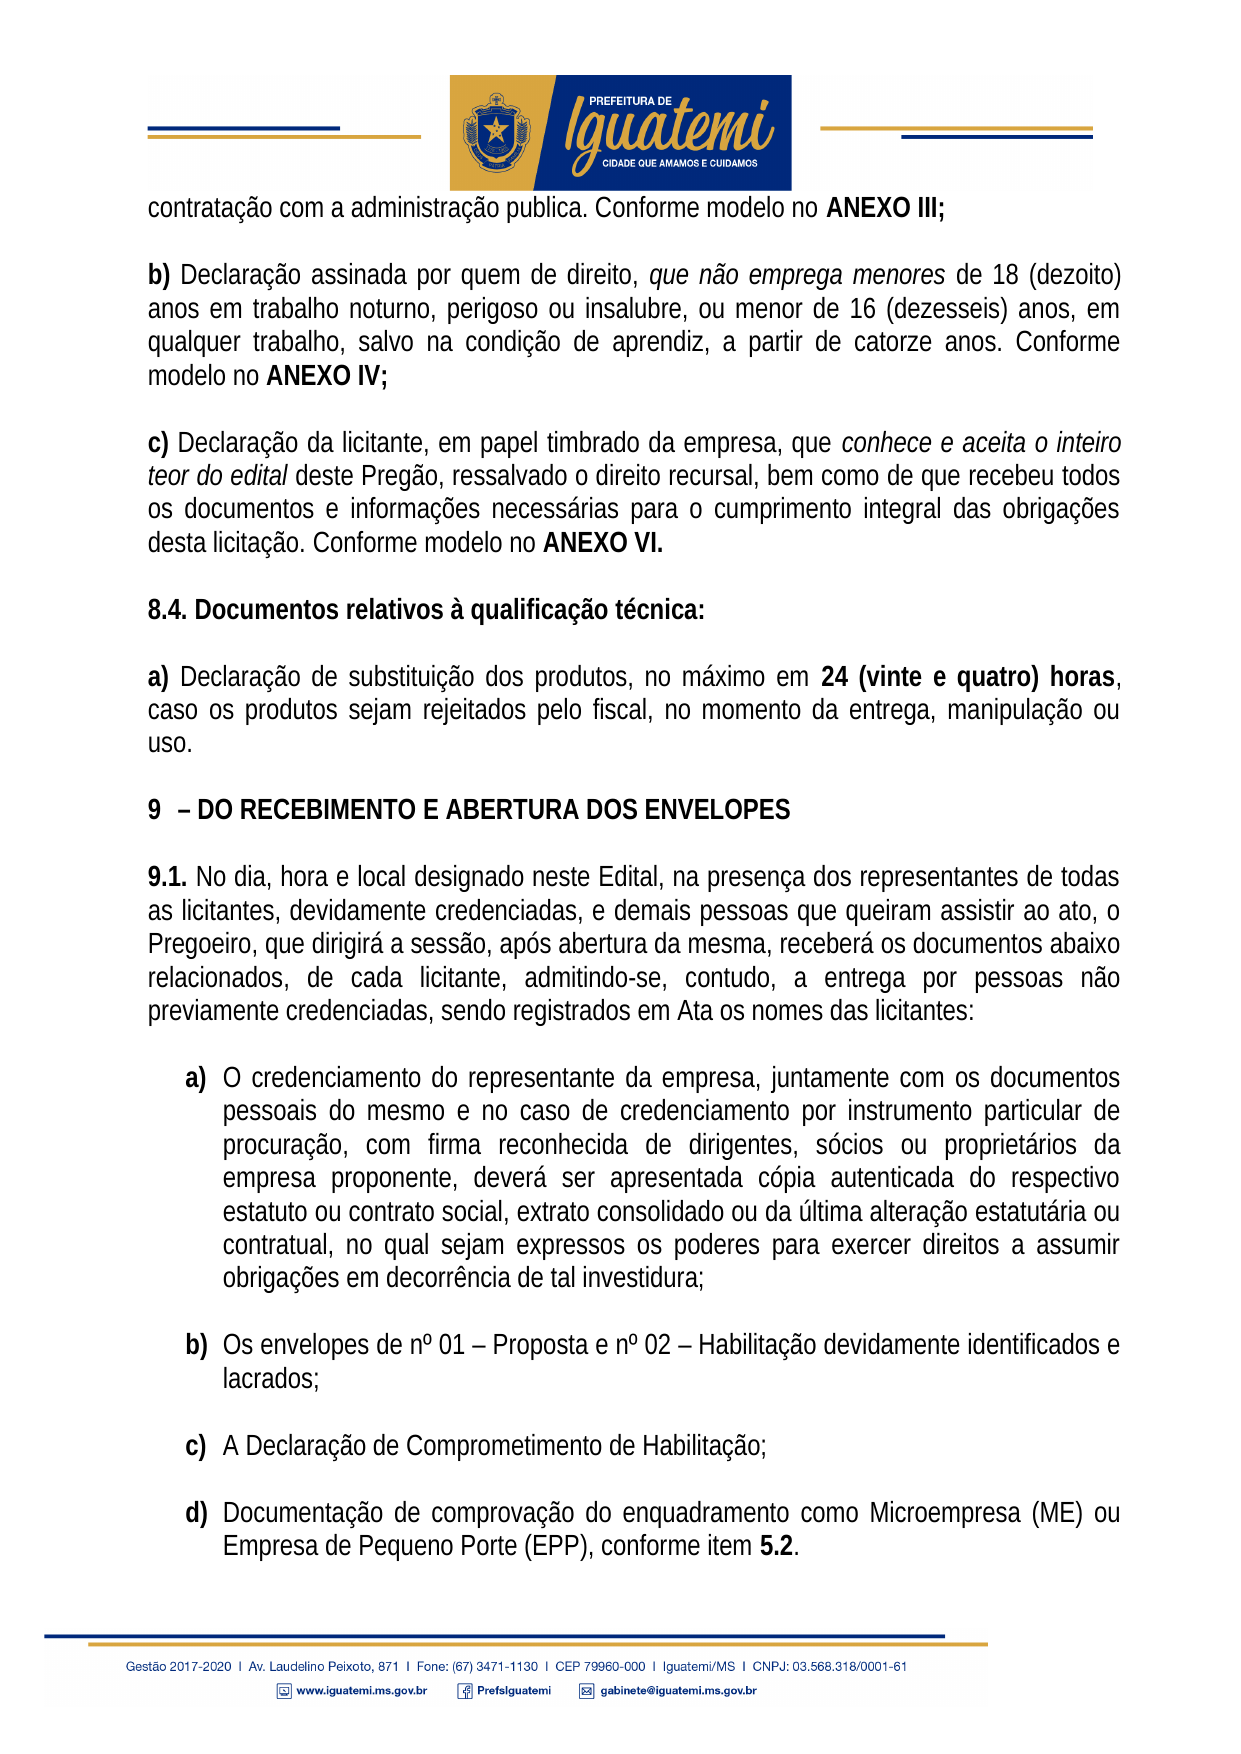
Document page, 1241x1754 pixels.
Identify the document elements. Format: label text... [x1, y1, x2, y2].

list – DO RECEBIMENTO E ABERTURA DOS ENVELOPES [148, 792, 1122, 826]
text c) Declaração da licitante, em papel timbrado da empresa, que conhece e aceita o inteiro teor do edital deste Pregão, ressalvado o direito recursal, bem como de que recebeu todos os documentos e informações necessárias para o cumprimento integral das obrigações desta licitação. Conforme modelo no ANEXO VI. [148, 425, 1122, 558]
list A Declaração de Comprometimento de Habilitação; [185, 1428, 1122, 1461]
picture [44, 1628, 988, 1707]
text a) Declaração de substituição dos produtos, no máximo em 24 (vinte e quatro) horas, caso os produtos sejam rejeitados pelo fiscal, no momento da entrega, manipulação ou uso. [148, 659, 1122, 759]
list O credenciamento do representante da empresa, juntamente com os documentos pessoais do mesmo e no caso de credenciamento por instrumento particular de procuração, com firma reconhecida de dirigentes, sócios ou proprietários da empresa proponente, deverá ser apresentada cópia autenticada do respectivo estatuto ou contrato social, extrato consolidado ou da última alteração estatutária ou contratual, no qual sejam expressos os poderes para exercer direitos a assumir obrigações em decorrência de tal investidura; [185, 1060, 1122, 1294]
list Os envelopes de nº 01 – Proposta e nº 02 – Habilitação devidamente identificados e lacrados; [185, 1327, 1122, 1394]
text 9.1. No dia, hora e local designado neste Edital, na presença dos representantes de todas as licitantes, devidamente credenciadas, e demais pessoas que queiram assistir ao ato, o Pregoeiro, que dirigirá a sessão, após abertura da mesma, receberá os documentos abaixo relacionados, de cada licitante, admitindo-se, contudo, a entrega por pessoas não previamente credenciadas, sendo registrados em Ata os nomes das licitantes: [148, 859, 1122, 1027]
text b) Declaração assinada por quem de direito, que não emprega menores de 18 (dezoito) anos em trabalho noturno, perigoso ou insalubre, ou menor de 16 (dezesseis) anos, em qualquer trabalho, salvo na condição de aprendiz, a partir de catorze anos. Conforme modelo no ANEXO IV; [148, 257, 1122, 391]
list Documentação de comprovação do enquadramento como Microempresa (ME) ou Empresa de Pequeno Porte (EPP), conforme item 5.2. [185, 1495, 1122, 1562]
picture [147, 75, 1093, 191]
text 8.4. Documentos relativos à qualificação técnica: [148, 592, 1122, 625]
